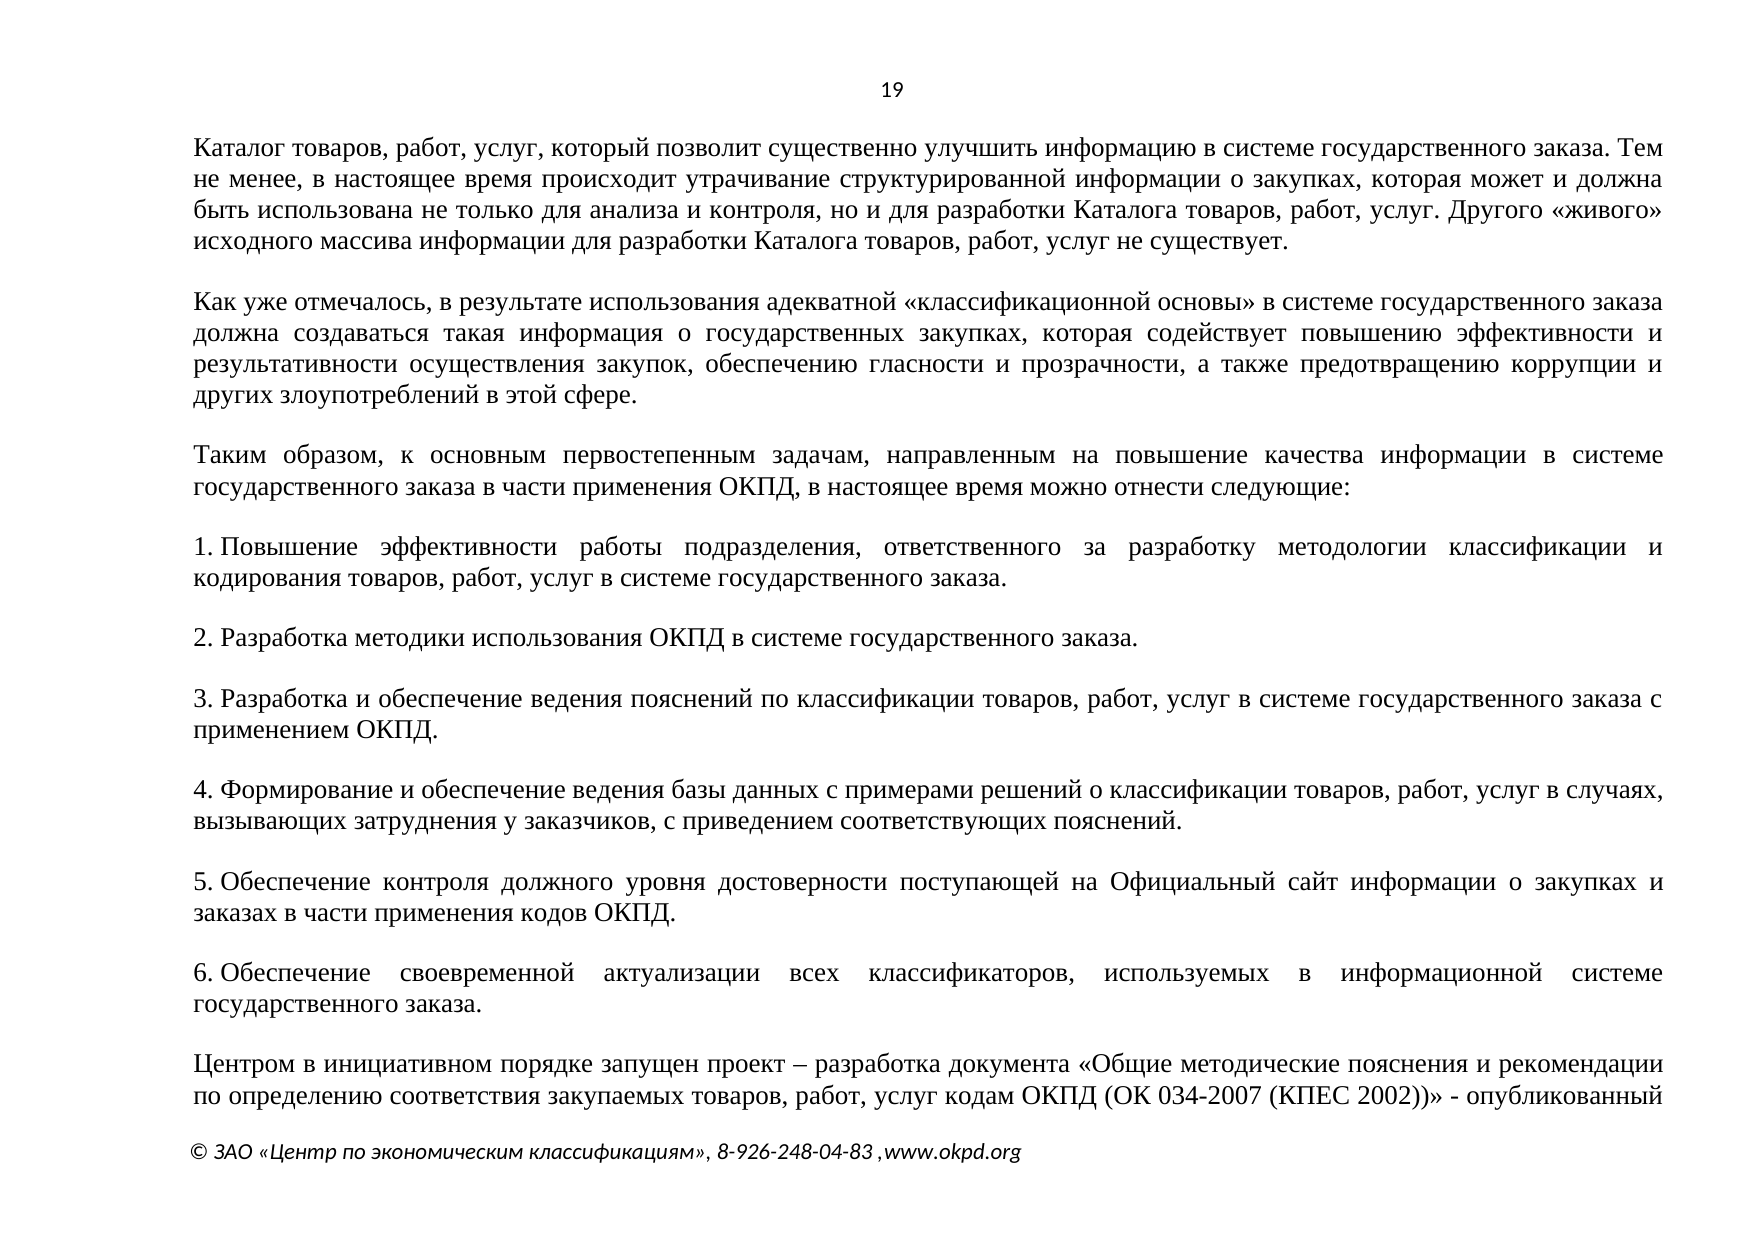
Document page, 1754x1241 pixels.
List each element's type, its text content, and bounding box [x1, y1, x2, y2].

text 4. Формирование и обеспечение ведения базы данных с примерами решений о классификации товаров, работ, услуг в случаях, вызывающих затруднения у заказчиков, с приведением соответствующих пояснений. [193, 773, 1665, 836]
text 5. Обеспечение контроля должного уровня достоверности поступающей на Официальный сайт информации о закупках и заказах в части применения кодов ОКПД. [193, 865, 1665, 927]
text Таким образом, к основным первостепенным задачам, направленным на повышение качества информации в системе государственного заказа в части применения ОКПД, в настоящее время можно отнести следующие: [193, 438, 1665, 501]
text 3. Разработка и обеспечение ведения пояснений по классификации товаров, работ, услуг в системе государственного заказа с применением ОКПД. [193, 682, 1665, 744]
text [193, 131, 1665, 256]
text Как уже отмечалось, в результате использования адекватной «классификационной основы» в системе государственного заказа должна создаваться такая информация о государственных закупках, которая содействует повышению эффективности и результативности осуществления закупок, обеспечению гласности и прозрачности, а также предотвращению коррупции и других злоупотреблений в этой сфере. [193, 285, 1665, 409]
text 6. Обеспечение своевременной актуализации всех классификаторов, используемых в информационной системе государственного заказа. [193, 956, 1665, 1018]
text 1. Повышение эффективности работы подразделения, ответственного за разработку методологии классификации и кодирования товаров, работ, услуг в системе государственного заказа. [193, 530, 1665, 592]
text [193, 1048, 1665, 1110]
text 2. Разработка методики использования ОКПД в системе государственного заказа. [193, 621, 1665, 653]
